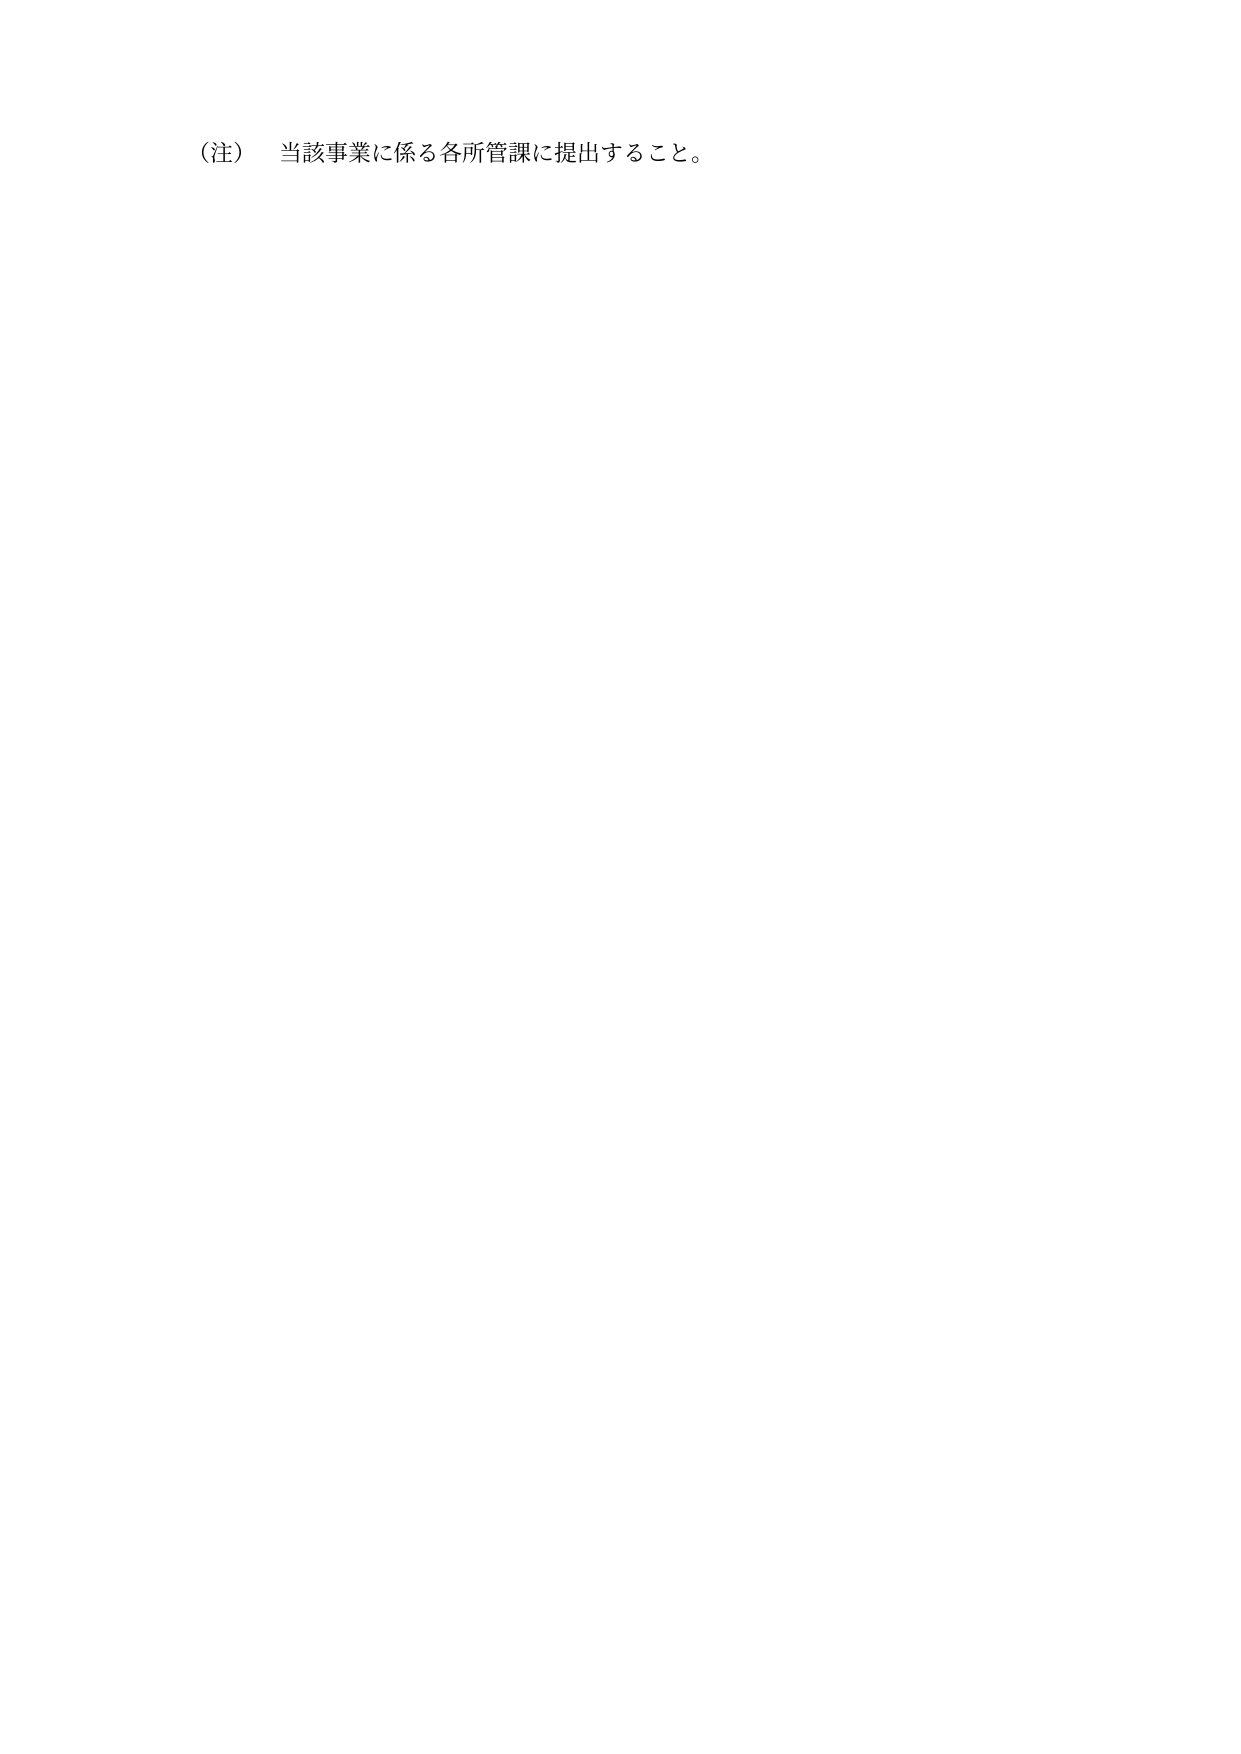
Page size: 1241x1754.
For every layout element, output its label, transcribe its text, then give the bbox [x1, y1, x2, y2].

text （注） 当該事業に係る各所管課に提出すること。 [118, 119, 1122, 183]
